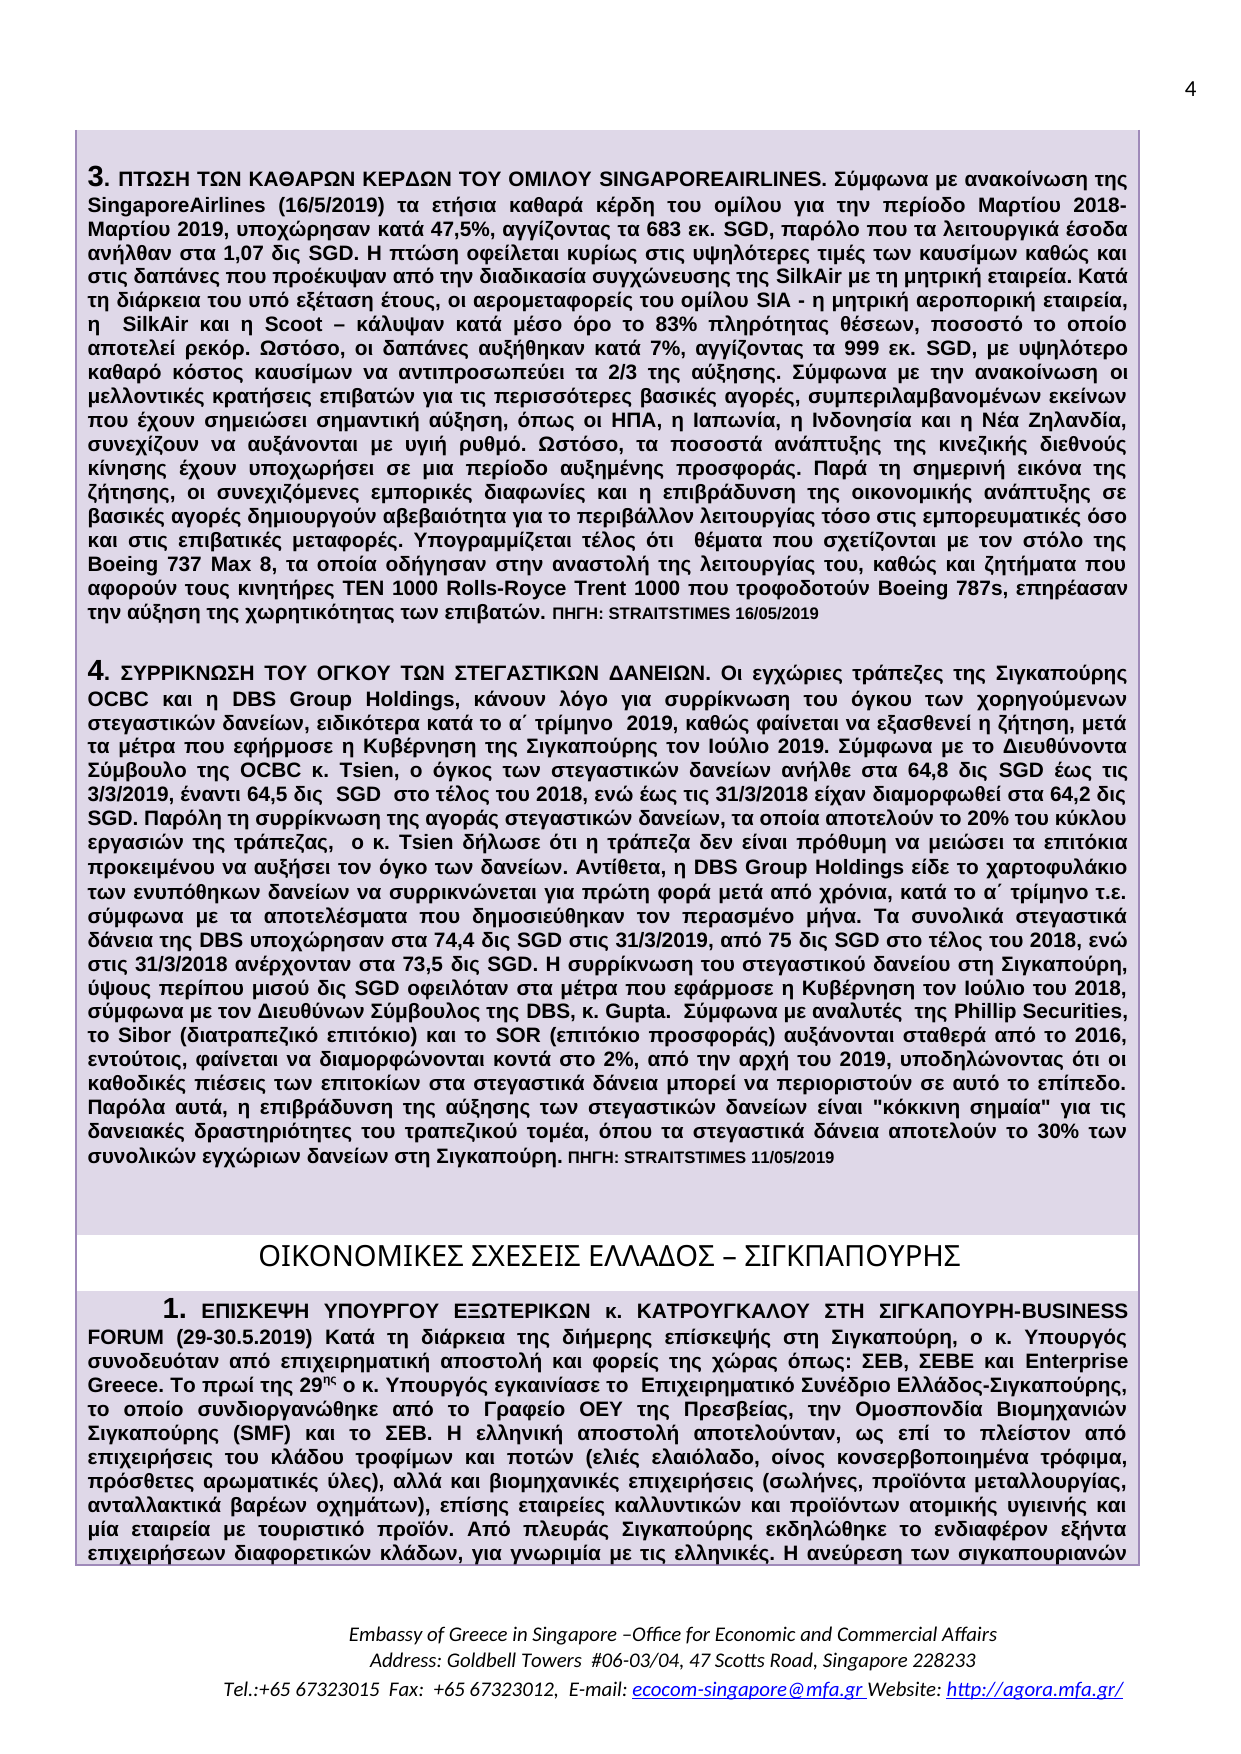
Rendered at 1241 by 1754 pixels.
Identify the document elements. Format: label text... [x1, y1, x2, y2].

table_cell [77, 130, 1138, 1235]
table_cell ΟΙΚΟΝΟΜΙΚΕΣ ΣΧΕΣΕΙΣ ΕΛΛΑΔΟΣ – ΣΙΓΚΠΑΠΟΥΡΗΣ [77, 1235, 1138, 1291]
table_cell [77, 1291, 1138, 1564]
